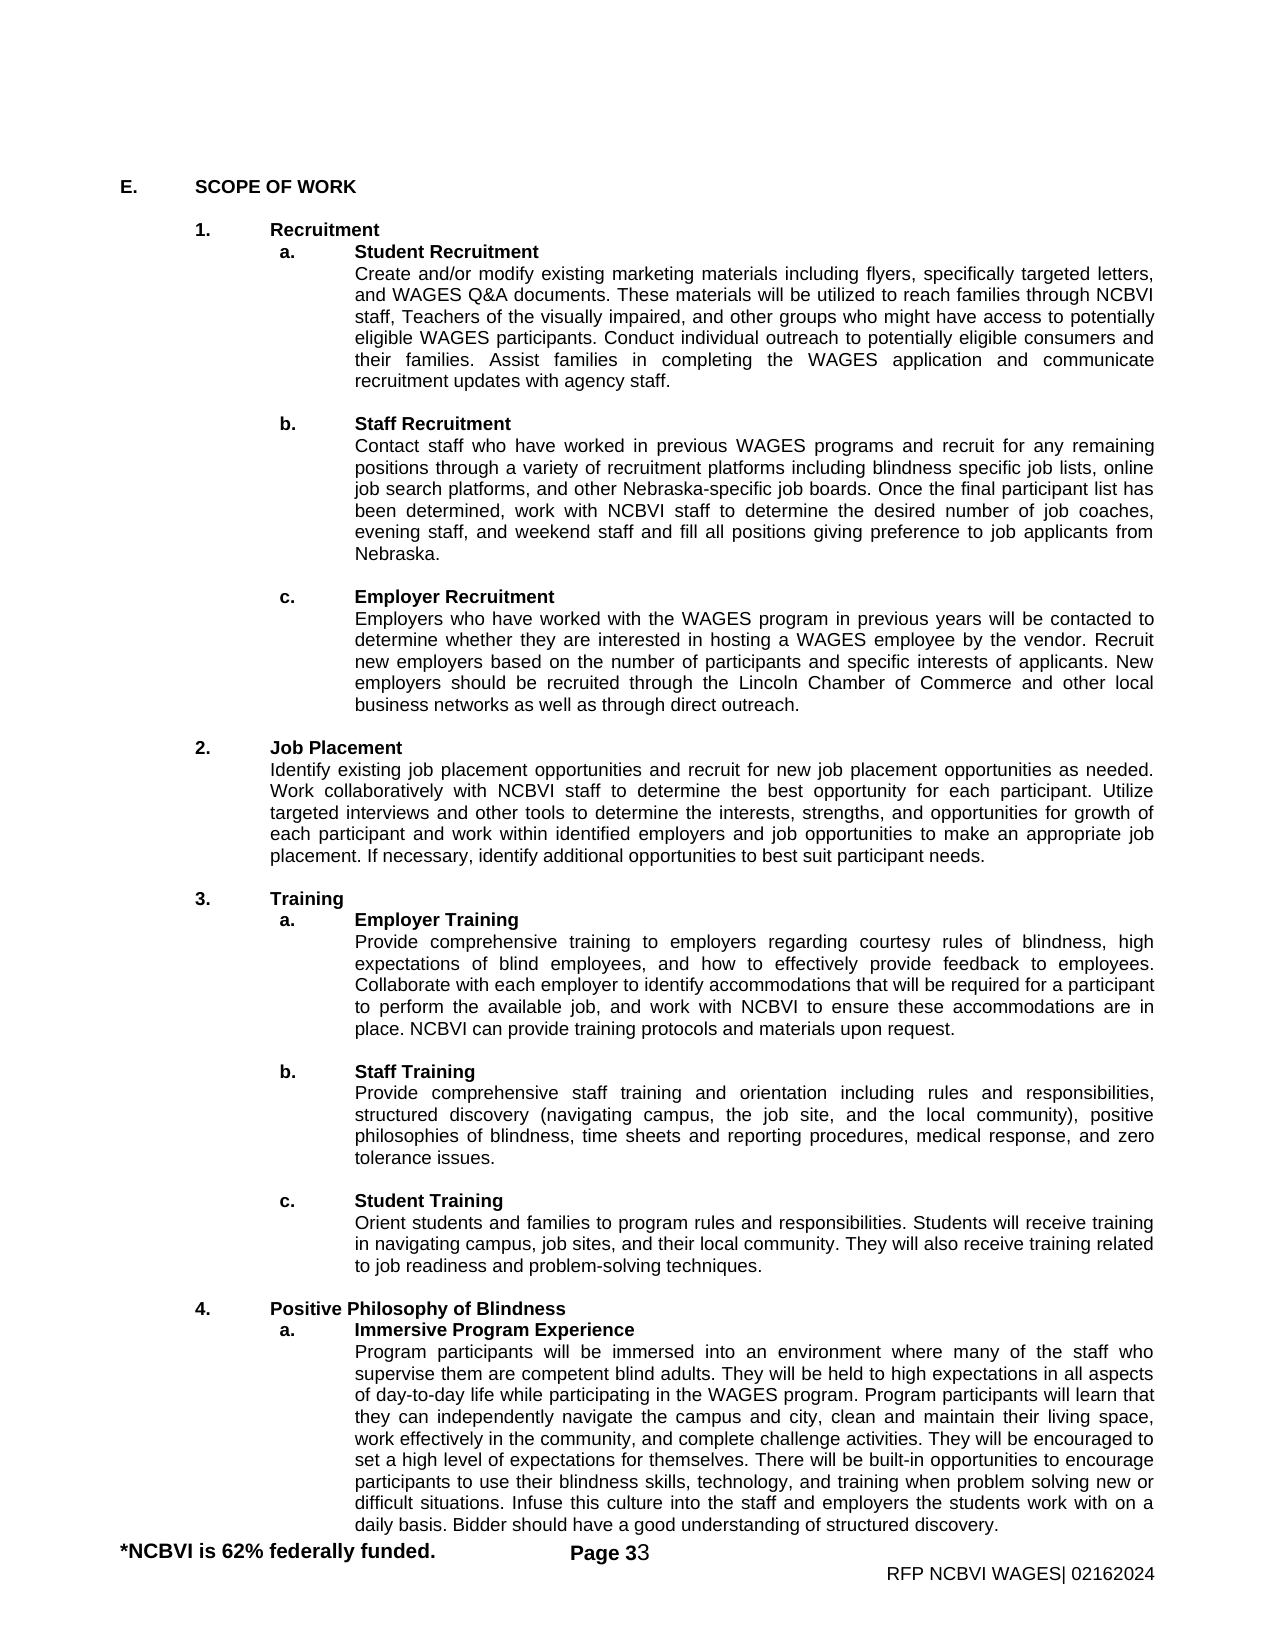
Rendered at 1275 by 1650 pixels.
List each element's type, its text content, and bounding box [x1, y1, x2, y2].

subtitle Staff Recruitment [279, 413, 1256, 435]
subtitle Employer Recruitment [279, 586, 1256, 607]
subtitle Positive Philosophy of Blindness [195, 1298, 1256, 1319]
text Identify existing job placement opportunities and recruit for new job placement opportunities as needed. Work collaboratively with NCBVI staff to determine the best opportunity for each participant. Utilize targeted interviews and other tools to determine the interests, strengths, and opportunities for growth of each participant and work within identified employers and job opportunities to make an appropriate job placement. If necessary, identify additional opportunities to best suit participant needs. [270, 758, 1155, 866]
text Orient students and families to program rules and responsibilities. Students will receive training in navigating campus, job sites, and their local community. They will also receive training related to job readiness and problem-solving techniques. [354, 1212, 1155, 1276]
text Program participants will be immersed into an environment where many of the staff who supervise them are competent blind adults. They will be held to high expectations in all aspects of day-to-day life while participating in the WAGES program. Program participants will learn that they can independently navigate the campus and city, clean and maintain their living space, work effectively in the community, and complete challenge activities. They will be encouraged to set a high level of expectations for themselves. There will be built-in opportunities to encourage participants to use their blindness skills, technology, and training when problem solving new or difficult situations. Infuse this culture into the staff and employers the students work with on a daily basis. Bidder should have a good understanding of structured discovery. [354, 1341, 1155, 1535]
text Employers who have worked with the WAGES program in previous years will be contacted to determine whether they are interested in hosting a WAGES employee by the vendor. Recruit new employers based on the number of participants and specific interests of applicants. New employers should be recruited through the Lincoln Chamber of Commerce and other local business networks as well as through direct outreach. [354, 607, 1155, 715]
list Recruitment [195, 219, 1256, 241]
subtitle Job Placement [195, 737, 1256, 758]
subtitle SCOPE OF WORK [120, 176, 1256, 198]
list Immersive Program Experience [279, 1319, 1256, 1341]
subtitle Student Training [279, 1190, 1256, 1212]
list Student Recruitment [279, 241, 1256, 262]
subtitle Training [195, 888, 1256, 909]
text Create and/or modify existing marketing materials including flyers, specifically targeted letters, and WAGES Q&A documents. These materials will be utilized to reach families through NCBVI staff, Teachers of the visually impaired, and other groups who might have access to potentially eligible WAGES participants. Conduct individual outreach to potentially eligible consumers and their families. Assist families in completing the WAGES application and communicate recruitment updates with agency staff. [354, 262, 1155, 392]
text Contact staff who have worked in previous WAGES programs and recruit for any remaining positions through a variety of recruitment platforms including blindness specific job lists, online job search platforms, and other Nebraska-specific job boards. Once the final participant list has been determined, work with NCBVI staff to determine the desired number of job coaches, evening staff, and weekend staff and fill all positions giving preference to job applicants from Nebraska. [354, 435, 1155, 564]
subtitle Staff Training [279, 1060, 1256, 1082]
list Employer Training [279, 909, 1256, 931]
text Provide comprehensive training to employers regarding courtesy rules of blindness, high expectations of blind employees, and how to effectively provide feedback to employees. Collaborate with each employer to identify accommodations that will be required for a participant to perform the available job, and work with NCBVI to ensure these accommodations are in place. NCBVI can provide training protocols and materials upon request. [354, 931, 1155, 1039]
text Provide comprehensive staff training and orientation including rules and responsibilities, structured discovery (navigating campus, the job site, and the local community), positive philosophies of blindness, time sheets and reporting procedures, medical response, and zero tolerance issues. [354, 1082, 1155, 1168]
